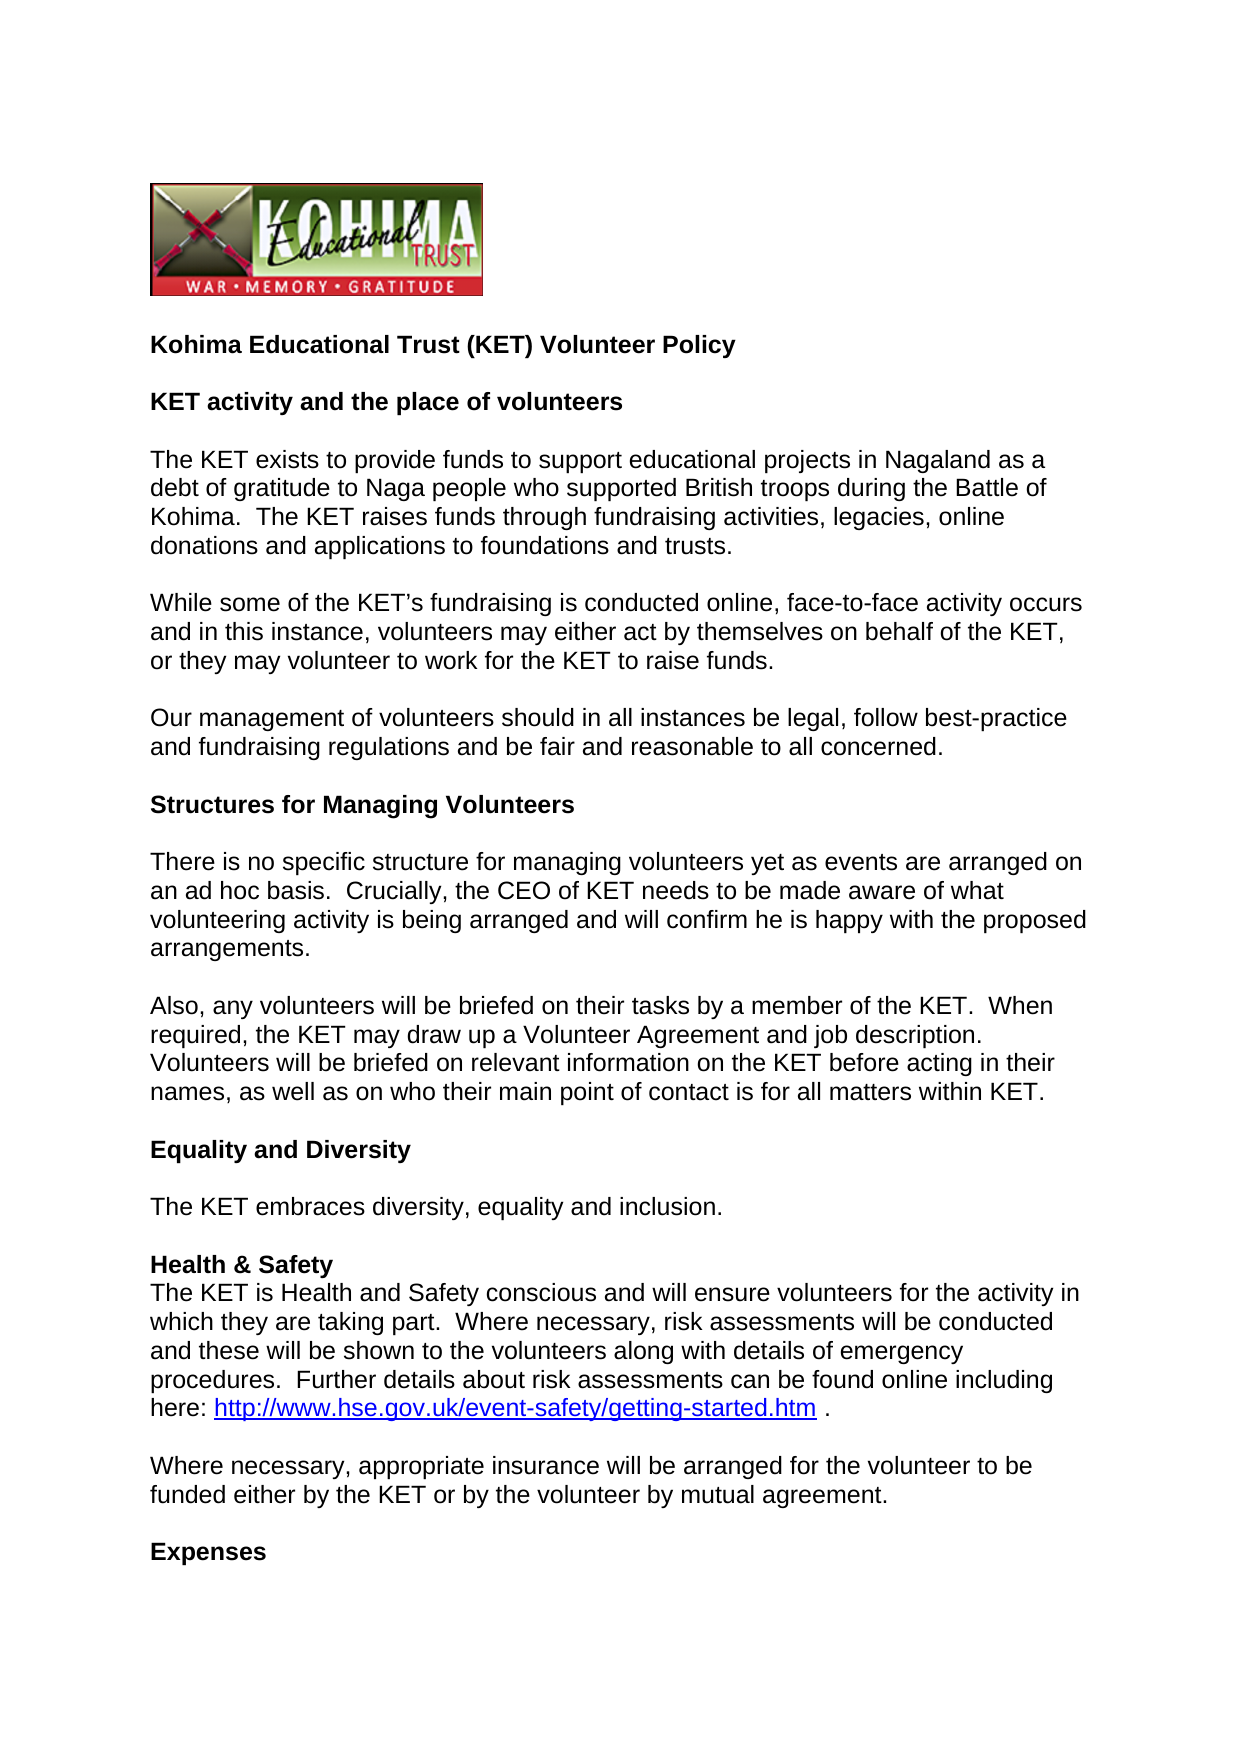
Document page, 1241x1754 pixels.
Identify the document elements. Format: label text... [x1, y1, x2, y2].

text Structures for Managing Volunteers [150, 789, 1090, 818]
text Health & Safety [150, 1249, 1090, 1278]
text While some of the KET’s fundraising is conducted online, face-to-face activity occurs and in this instance, volunteers may either act by themselves on behalf of the KET, or they may volunteer to work for the KET to raise funds. [150, 588, 1090, 674]
text The KET exists to provide funds to support educational projects in Nagaland as a debt of gratitude to Naga people who supported British troops during the Battle of Kohima. The KET raises funds through fundraising activities, legacies, online donations and applications to foundations and trusts. [150, 444, 1090, 559]
text The KET embraces diversity, equality and inclusion. [150, 1192, 1090, 1221]
text Kohima Educational Trust (KET) Volunteer Policy [150, 329, 1090, 358]
text There is no specific structure for managing volunteers yet as events are arranged on an ad hoc basis. Crucially, the CEO of KET needs to be made aware of what volunteering activity is being arranged and will confirm he is happy with the proposed arrangements. [150, 847, 1090, 962]
text KET activity and the place of volunteers [150, 387, 1090, 416]
text Equality and Diversity [150, 1134, 1090, 1163]
text Where necessary, appropriate insurance will be arranged for the volunteer to be funded either by the KET or by the volunteer by mutual agreement. [150, 1451, 1090, 1508]
text Our management of volunteers should in all instances be legal, follow best-practice and fundraising regulations and be fair and reasonable to all concerned. [150, 703, 1090, 761]
text Expenses [150, 1537, 1090, 1566]
text Also, any volunteers will be briefed on their tasks by a member of the KET. When required, the KET may draw up a Volunteer Agreement and job description. Volunteers will be briefed on relevant information on the KET before acting in their names, as well as on who their main point of contact is for all matters within KET. [150, 991, 1090, 1106]
text The KET is Health and Safety conscious and will ensure volunteers for the activity in which they are taking part. Where necessary, risk assessments will be conducted and these will be shown to the volunteers along with details of emergency procedures. Further details about risk assessments can be found online including here: http://www.hse.gov.uk/event-safety/getting-started.htm . [150, 1278, 1090, 1422]
picture [150, 183, 483, 296]
